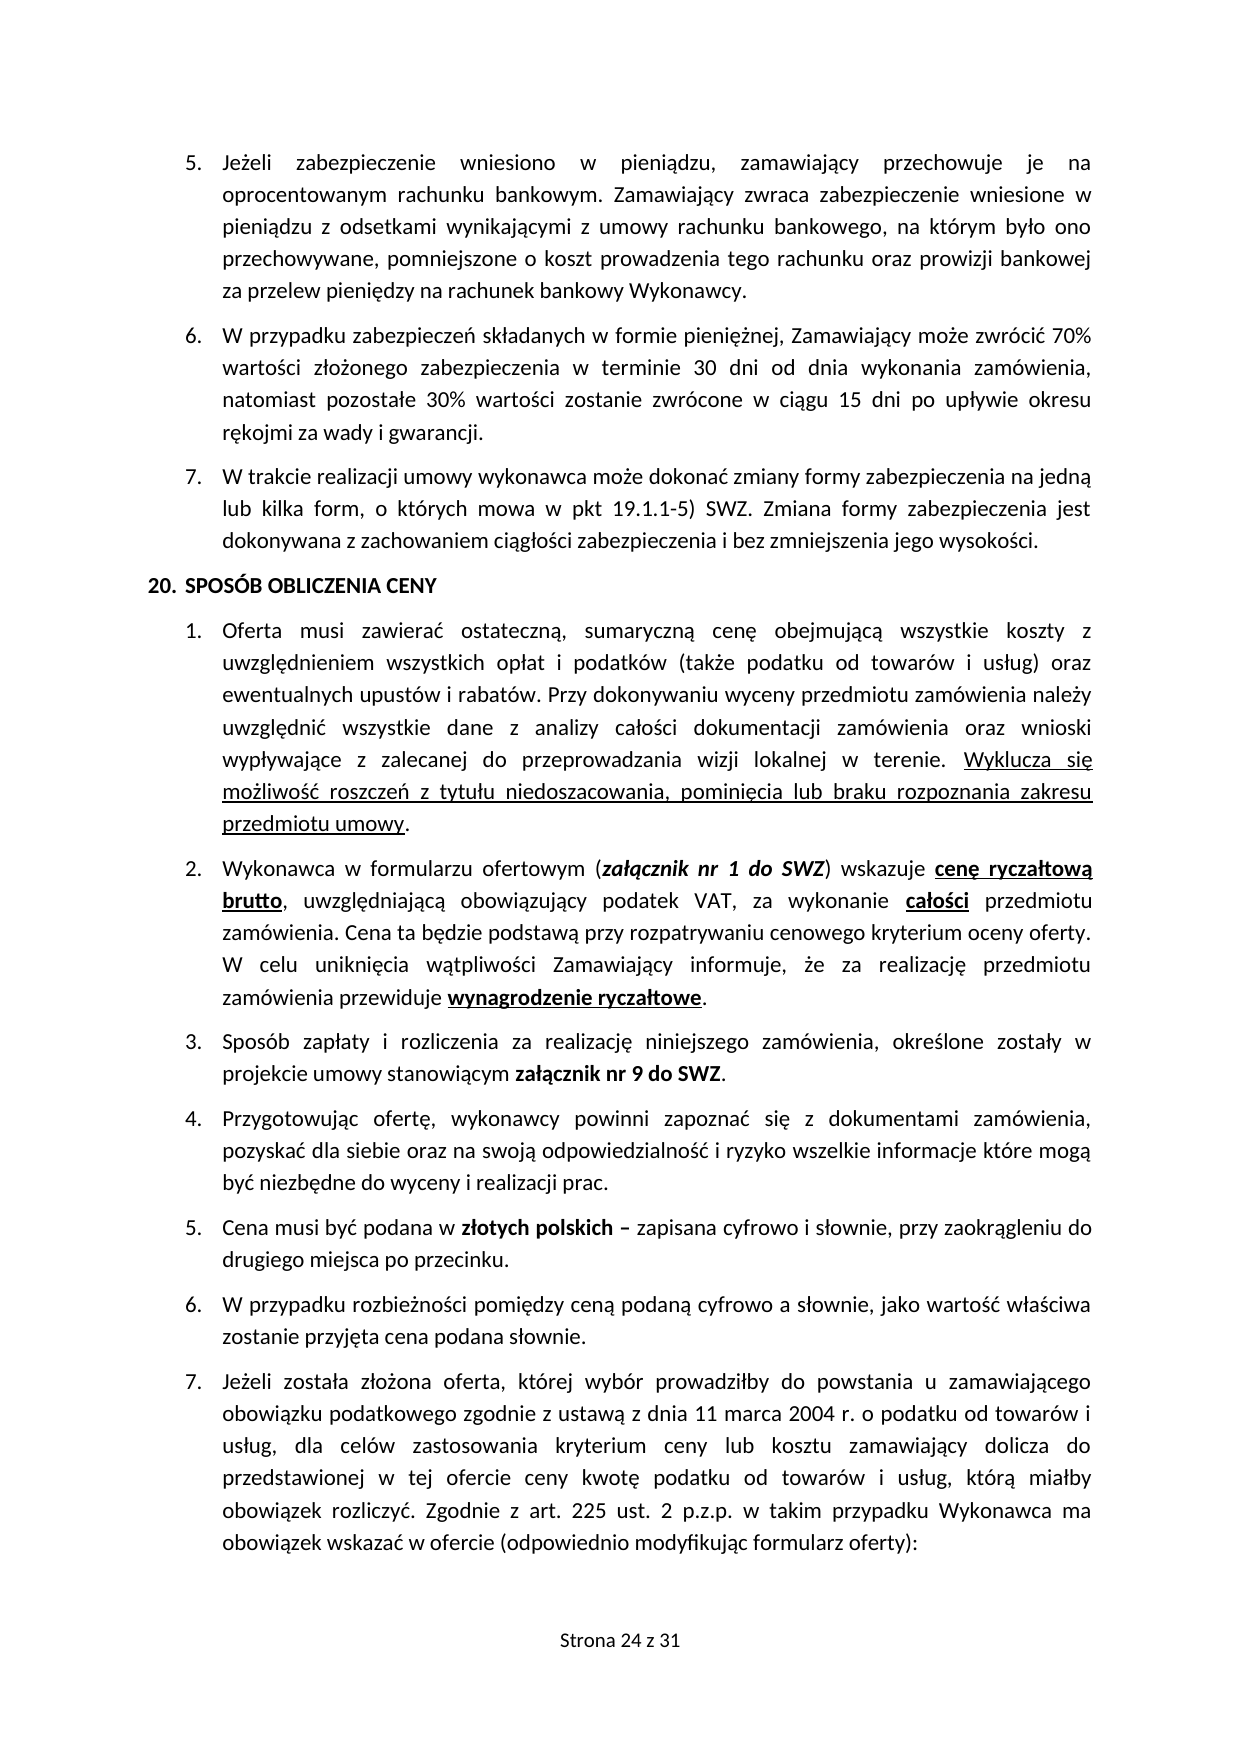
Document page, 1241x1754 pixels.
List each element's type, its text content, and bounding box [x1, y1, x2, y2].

list Cena musi być podana w złotych polskich – zapisana cyfrowo i słownie, przy zaokrągleniu do drugiego miejsca po przecinku. [185, 1213, 1093, 1273]
list Przygotowując ofertę, wykonawcy powinni zapoznać się z dokumentami zamówienia, pozyskać dla siebie oraz na swoją odpowiedzialność i ryzyko wszelkie informacje które mogą być niezbędne do wyceny i realizacji prac. [185, 1104, 1093, 1197]
list W trakcie realizacji umowy wykonawca może dokonać zmiany formy zabezpieczenia na jedną lub kilka form, o których mowa w pkt 19.1.1-5) SWZ. Zmiana formy zabezpieczenia jest dokonywana z zachowaniem ciągłości zabezpieczenia i bez zmniejszenia jego wysokości. [185, 462, 1093, 555]
list SPOSÓB OBLICZENIA CENY [148, 571, 1093, 599]
list Oferta musi zawierać ostateczną, sumaryczną cenę obejmującą wszystkie koszty z uwzględnieniem wszystkich opłat i podatków (także podatku od towarów i usług) oraz ewentualnych upustów i rabatów. Przy dokonywaniu wyceny przedmiotu zamówienia należy uwzględnić wszystkie dane z analizy całości dokumentacji zamówienia oraz wnioski wypływające z zalecanej do przeprowadzania wizji lokalnej w terenie. Wyklucza się możliwość roszczeń z tytułu niedoszacowania, pominięcia lub braku rozpoznania zakresu przedmiotu umowy. [185, 616, 1093, 837]
list Jeżeli zabezpieczenie wniesiono w pieniądzu, zamawiający przechowuje je na oprocentowanym rachunku bankowym. Zamawiający zwraca zabezpieczenie wniesione w pieniądzu z odsetkami wynikającymi z umowy rachunku bankowego, na którym było ono przechowywane, pomniejszone o koszt prowadzenia tego rachunku oraz prowizji bankowej za przelew pieniędzy na rachunek bankowy Wykonawcy. [185, 148, 1093, 304]
list W przypadku rozbieżności pomiędzy ceną podaną cyfrowo a słownie, jako wartość właściwa zostanie przyjęta cena podana słownie. [185, 1290, 1093, 1350]
list W przypadku zabezpieczeń składanych w formie pieniężnej, Zamawiający może zwrócić 70% wartości złożonego zabezpieczenia w terminie 30 dni od dnia wykonania zamówienia, natomiast pozostałe 30% wartości zostanie zwrócone w ciągu 15 dni po upływie okresu rękojmi za wady i gwarancji. [185, 321, 1093, 446]
list Jeżeli została złożona oferta, której wybór prowadziłby do powstania u zamawiającego obowiązku podatkowego zgodnie z ustawą z dnia 11 marca 2004 r. o podatku od towarów i usług, dla celów zastosowania kryterium ceny lub kosztu zamawiający dolicza do przedstawionej w tej ofercie ceny kwotę podatku od towarów i usług, którą miałby obowiązek rozliczyć. Zgodnie z art. 225 ust. 2 p.z.p. w takim przypadku Wykonawca ma obowiązek wskazać w ofercie (odpowiednio modyfikując formularz oferty): [185, 1367, 1093, 1556]
list Wykonawca w formularzu ofertowym (załącznik nr 1 do SWZ) wskazuje cenę ryczałtową brutto, uwzględniającą obowiązujący podatek VAT, za wykonanie całości przedmiotu zamówienia. Cena ta będzie podstawą przy rozpatrywaniu cenowego kryterium oceny oferty. W celu uniknięcia wątpliwości Zamawiający informuje, że za realizację przedmiotu zamówienia przewiduje wynagrodzenie ryczałtowe. [185, 854, 1093, 1011]
list Sposób zapłaty i rozliczenia za realizację niniejszego zamówienia, określone zostały w projekcie umowy stanowiącym załącznik nr 9 do SWZ. [185, 1027, 1093, 1087]
